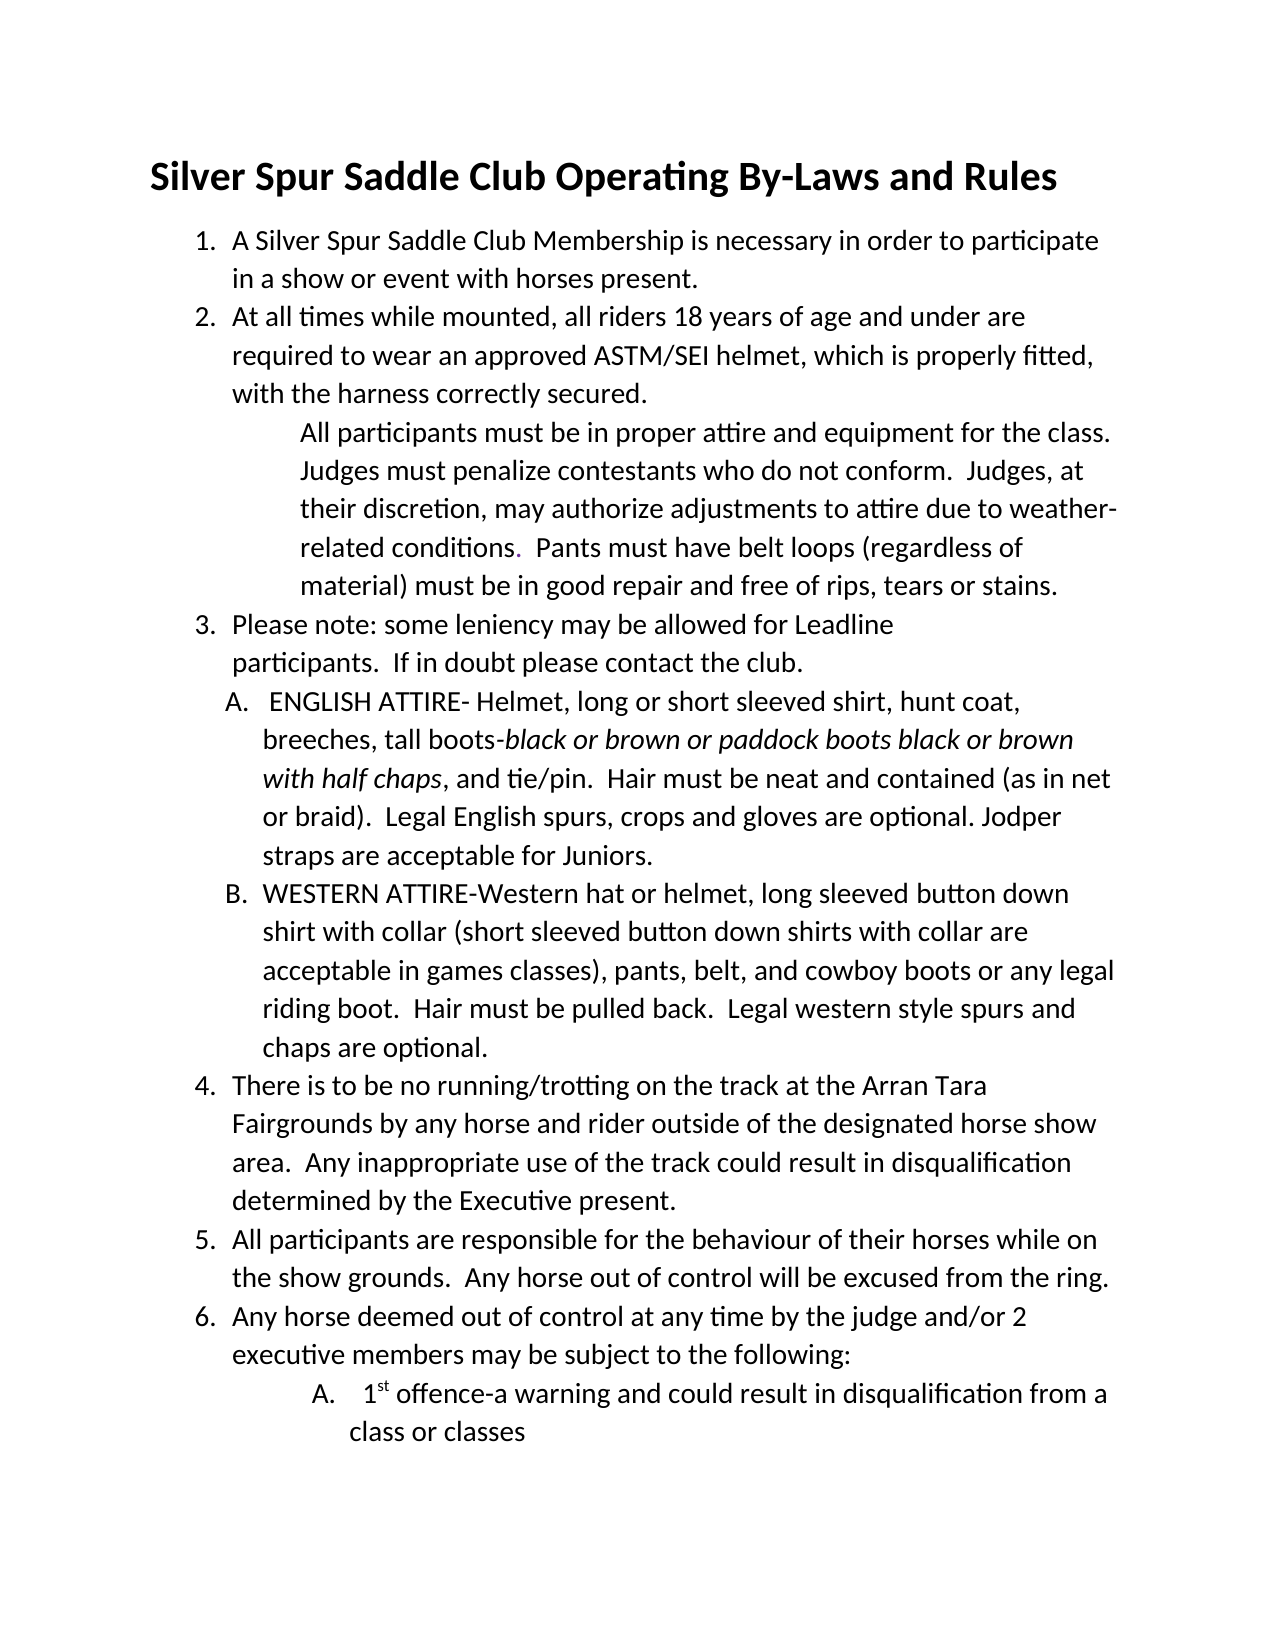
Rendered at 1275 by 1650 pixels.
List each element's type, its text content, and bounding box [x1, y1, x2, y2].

text Silver Spur Saddle Club Operating By-Laws and Rules [150, 150, 1125, 201]
list All participants are responsible for the behaviour of their horses while on the show grounds. Any horse out of control will be excused from the ring. [194, 1221, 1125, 1295]
list Any horse deemed out of control at any time by the judge and/or 2 executive members may be subject to the following: [194, 1298, 1125, 1372]
list ENGLISH ATTIRE- Helmet, long or short sleeved shirt, hunt coat, breeches, tall boots-black or brown or paddock boots black or brown with half chaps, and tie/pin. Hair must be neat and contained (as in net or braid). Legal English spurs, crops and gloves are optional. Jodper straps are acceptable for Juniors. [225, 683, 1125, 872]
list 1st offence-a warning and could result in disqualification from a class or classes [312, 1375, 1125, 1449]
list At all times while mounted, all riders 18 years of age and under are required to wear an approved ASTM/SEI helmet, which is properly fitted, with the harness correctly secured. [194, 298, 1125, 411]
list Please note: some leniency may be allowed for Leadline participants. If in doubt please contact the club. [194, 606, 1125, 680]
list All participants must be in proper attire and equipment for the class. Judges must penalize contestants who do not conform. Judges, at their discretion, may authorize adjustments to attire due to weather-related conditions. Pants must have belt loops (regardless of material) must be in good repair and free of rips, tears or stains. [300, 414, 1125, 603]
list A Silver Spur Saddle Club Membership is necessary in order to participate in a show or event with horses present. [194, 222, 1125, 296]
list There is to be no running/trotting on the track at the Arran Tara Fairgrounds by any horse and rider outside of the designated horse show area. Any inappropriate use of the track could result in disqualification determined by the Executive present. [194, 1067, 1125, 1218]
list WESTERN ATTIRE-Western hat or helmet, long sleeved button down shirt with collar (short sleeved button down shirts with collar are acceptable in games classes), pants, belt, and cowboy boots or any legal riding boot. Hair must be pulled back. Legal western style spurs and chaps are optional. [225, 875, 1125, 1064]
